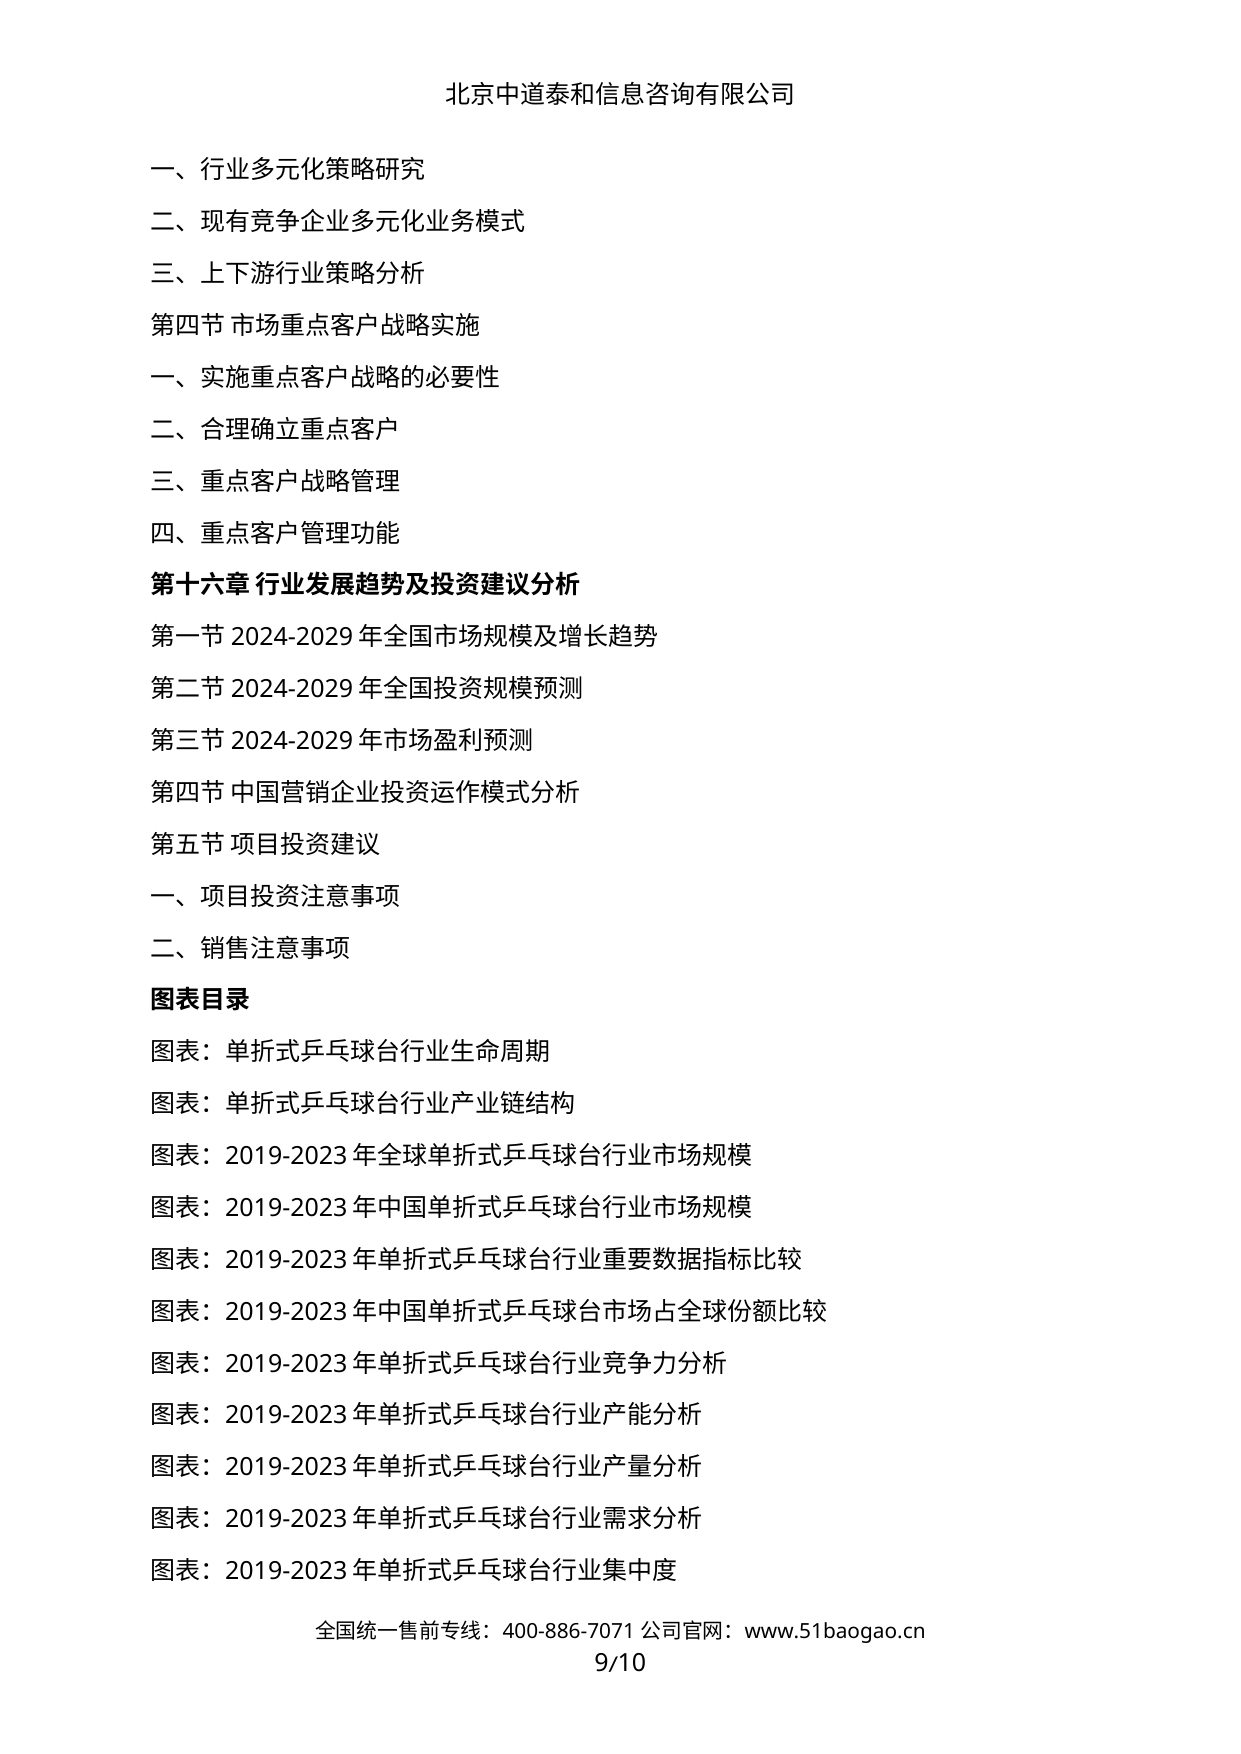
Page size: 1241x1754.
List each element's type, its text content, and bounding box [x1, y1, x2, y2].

text 一、实施重点客户战略的必要性 [150, 357, 1090, 394]
text 第五节 项目投资建议 [150, 824, 1090, 861]
text 图表：2019-2023年单折式乒乓球台行业重要数据指标比较 [150, 1239, 1090, 1276]
text 图表：2019-2023年中国单折式乒乓球台市场占全球份额比较 [150, 1291, 1090, 1327]
text 一、项目投资注意事项 [150, 876, 1090, 912]
text 四、重点客户管理功能 [150, 513, 1090, 549]
text 三、重点客户战略管理 [150, 461, 1090, 497]
text 图表：2019-2023年单折式乒乓球台行业集中度 [150, 1551, 1090, 1587]
text 图表：2019-2023年单折式乒乓球台行业需求分析 [150, 1499, 1090, 1535]
text 三、上下游行业策略分析 [150, 254, 1090, 290]
text 图表：2019-2023年全球单折式乒乓球台行业市场规模 [150, 1136, 1090, 1172]
text 二、合理确立重点客户 [150, 409, 1090, 446]
text 第十六章 行业发展趋势及投资建议分析 [150, 565, 1090, 601]
text 图表：单折式乒乓球台行业生命周期 [150, 1032, 1090, 1068]
text 图表：2019-2023年单折式乒乓球台行业产能分析 [150, 1395, 1090, 1431]
text 图表：2019-2023年单折式乒乓球台行业产量分析 [150, 1447, 1090, 1483]
text 图表目录 [150, 980, 1090, 1016]
text 第四节 中国营销企业投资运作模式分析 [150, 772, 1090, 809]
text 第三节 2024-2029年市场盈利预测 [150, 721, 1090, 757]
text 图表：2019-2023年单折式乒乓球台行业竞争力分析 [150, 1343, 1090, 1379]
text 一、行业多元化策略研究 [150, 150, 1090, 186]
text 二、销售注意事项 [150, 928, 1090, 964]
text 图表：2019-2023年中国单折式乒乓球台行业市场规模 [150, 1187, 1090, 1224]
text 第四节 市场重点客户战略实施 [150, 306, 1090, 342]
text 第二节 2024-2029年全国投资规模预测 [150, 669, 1090, 705]
text 第一节 2024-2029年全国市场规模及增长趋势 [150, 617, 1090, 653]
text 二、现有竞争企业多元化业务模式 [150, 202, 1090, 238]
text 图表：单折式乒乓球台行业产业链结构 [150, 1084, 1090, 1120]
